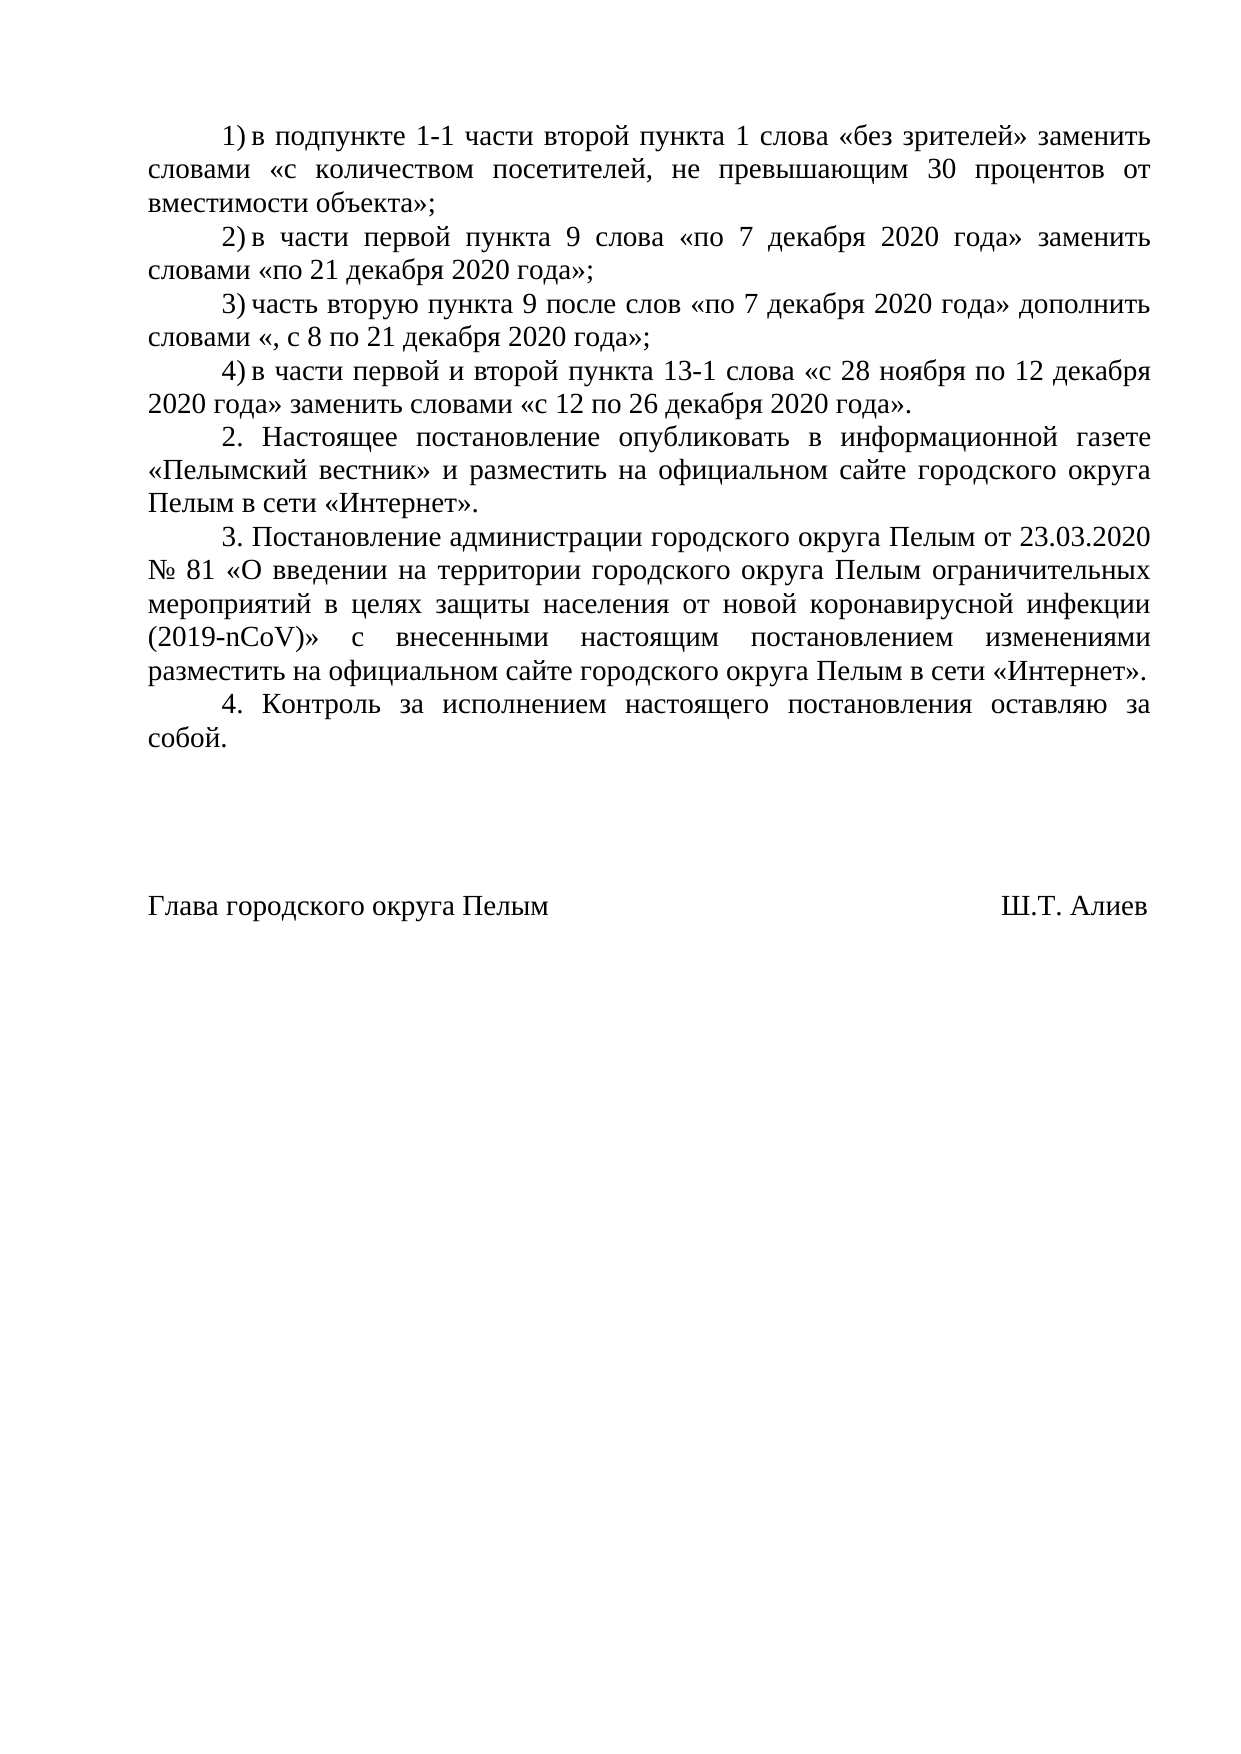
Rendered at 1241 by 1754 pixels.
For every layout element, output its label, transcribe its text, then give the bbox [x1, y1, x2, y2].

text 2. Настоящее постановление опубликовать в информационной газете «Пелымский вестник» и разместить на официальном сайте городского округа Пелым в сети «Интернет». [148, 420, 1152, 519]
list в части первой пункта 9 слова «по 7 декабря 2020 года» заменить словами «по 21 декабря 2020 года»; [148, 219, 1152, 286]
text Глава городского округа Пелым Ш.Т. Алиев [148, 888, 1152, 921]
list в части первой и второй пункта 13-1 слова «с 28 ноября по 12 декабря 2020 года» заменить словами «с 12 по 26 декабря 2020 года». [148, 353, 1152, 420]
list в подпункте 1-1 части второй пункта 1 слова «без зрителей» заменить словами «с количеством посетителей, не превышающим 30 процентов от вместимости объекта»; [148, 118, 1152, 219]
list часть вторую пункта 9 после слов «по 7 декабря 2020 года» дополнить словами «, с 8 по 21 декабря 2020 года»; [148, 286, 1152, 353]
text 3. Постановление администрации городского округа Пелым от 23.03.2020 № 81 «О введении на территории городского округа Пелым ограничительных мероприятий в целях защиты населения от новой коронавирусной инфекции (2019-nCoV)» с внесенными настоящим постановлением изменениями разместить на официальном сайте городского округа Пелым в сети «Интернет». [148, 519, 1152, 686]
text 4. Контроль за исполнением настоящего постановления оставляю за собой. [148, 686, 1152, 753]
